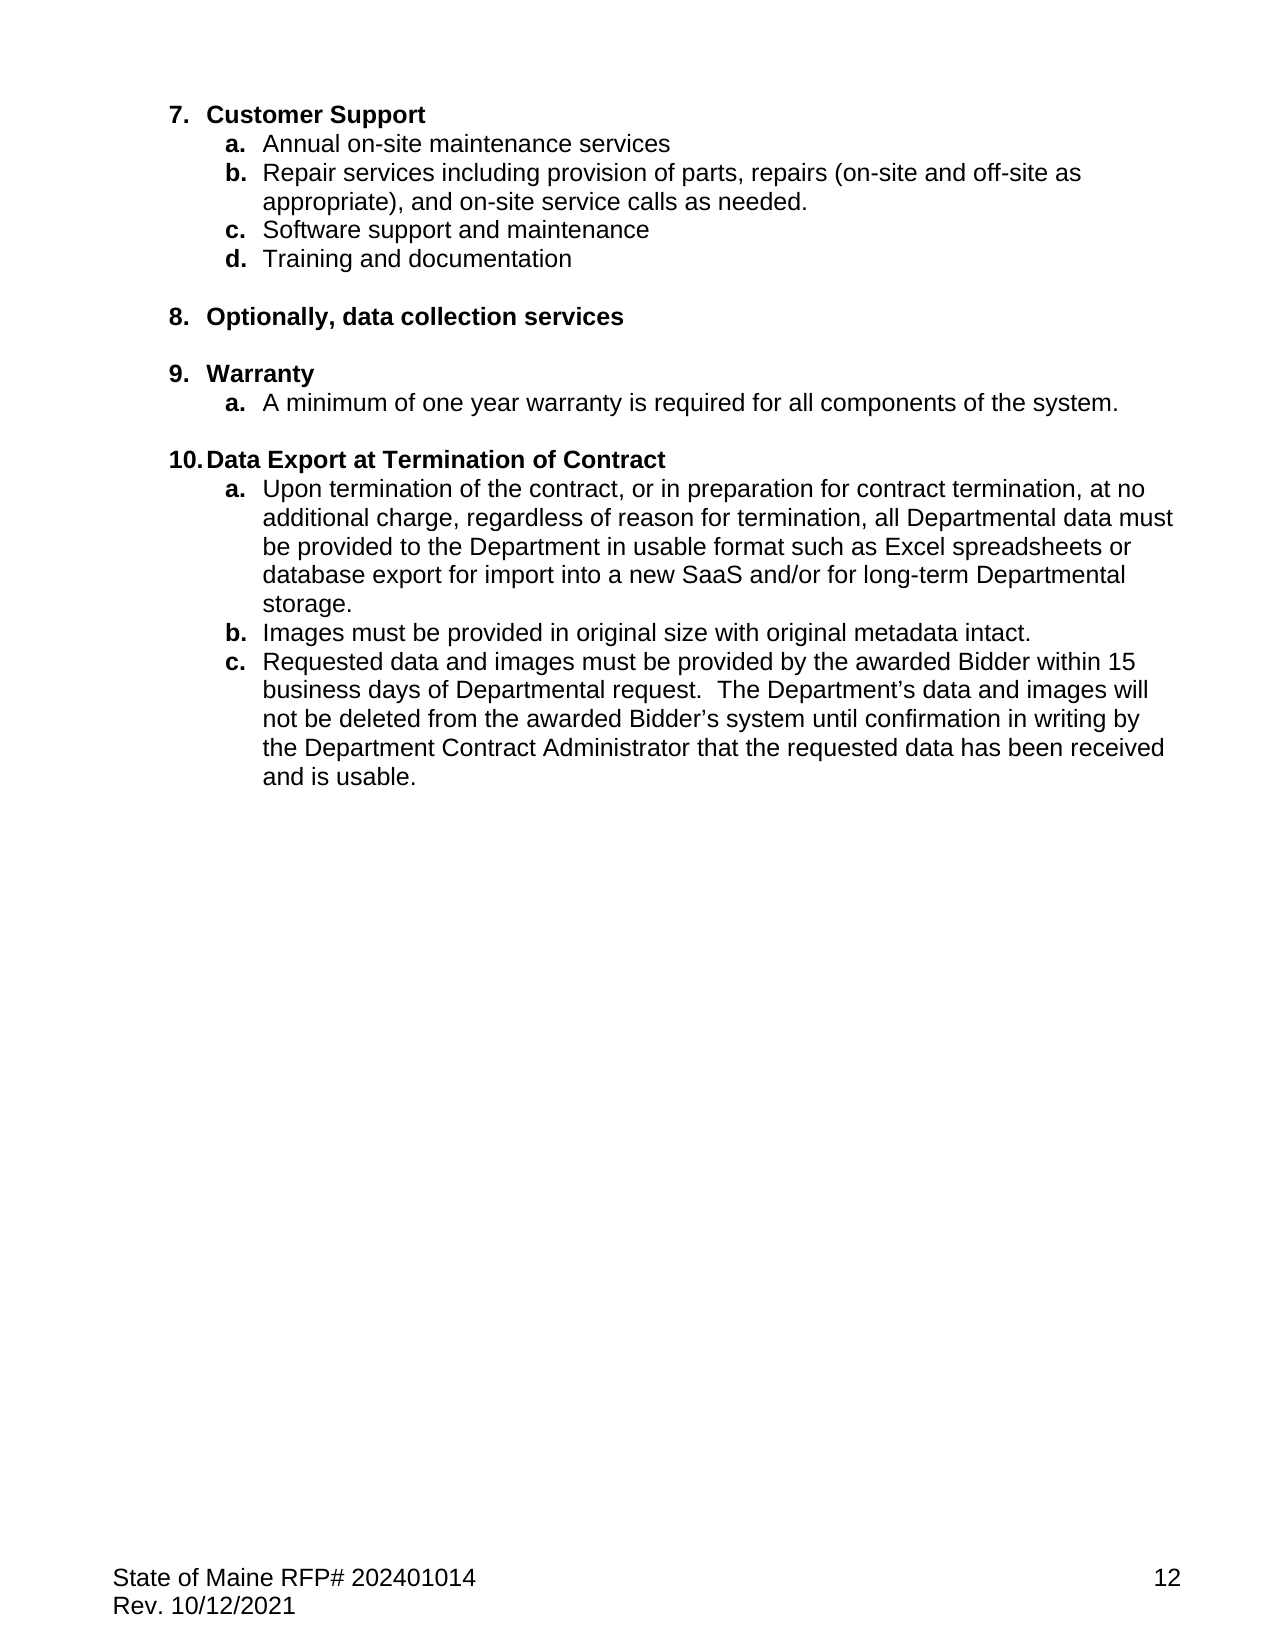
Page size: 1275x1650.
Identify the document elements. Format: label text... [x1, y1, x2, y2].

list Customer Support [169, 100, 1181, 129]
list Repair services including provision of parts, repairs (on-site and off-site as appropriate), and on-site service calls as needed. [225, 158, 1181, 215]
list Training and documentation [225, 244, 1181, 273]
list Software support and maintenance [225, 215, 1181, 244]
list Data Export at Termination of Contract [169, 445, 1181, 474]
list A minimum of one year warranty is required for all components of the system. [225, 388, 1181, 417]
list Warranty [169, 359, 1181, 388]
list Upon termination of the contract, or in preparation for contract termination, at no additional charge, regardless of reason for termination, all Departmental data must be provided to the Department in usable format such as Excel spreadsheets or database export for import into a new SaaS and/or for long-term Departmental storage. [225, 474, 1181, 618]
list Images must be provided in original size with original metadata intact. [225, 618, 1181, 647]
list Annual on-site maintenance services [225, 129, 1181, 158]
list Requested data and images must be provided by the awarded Bidder within 15 business days of Departmental request. The Department’s data and images will not be deleted from the awarded Bidder’s system until confirmation in writing by the Department Contract Administrator that the requested data has been received and is usable. [225, 647, 1181, 790]
list Optionally, data collection services [169, 302, 1181, 330]
